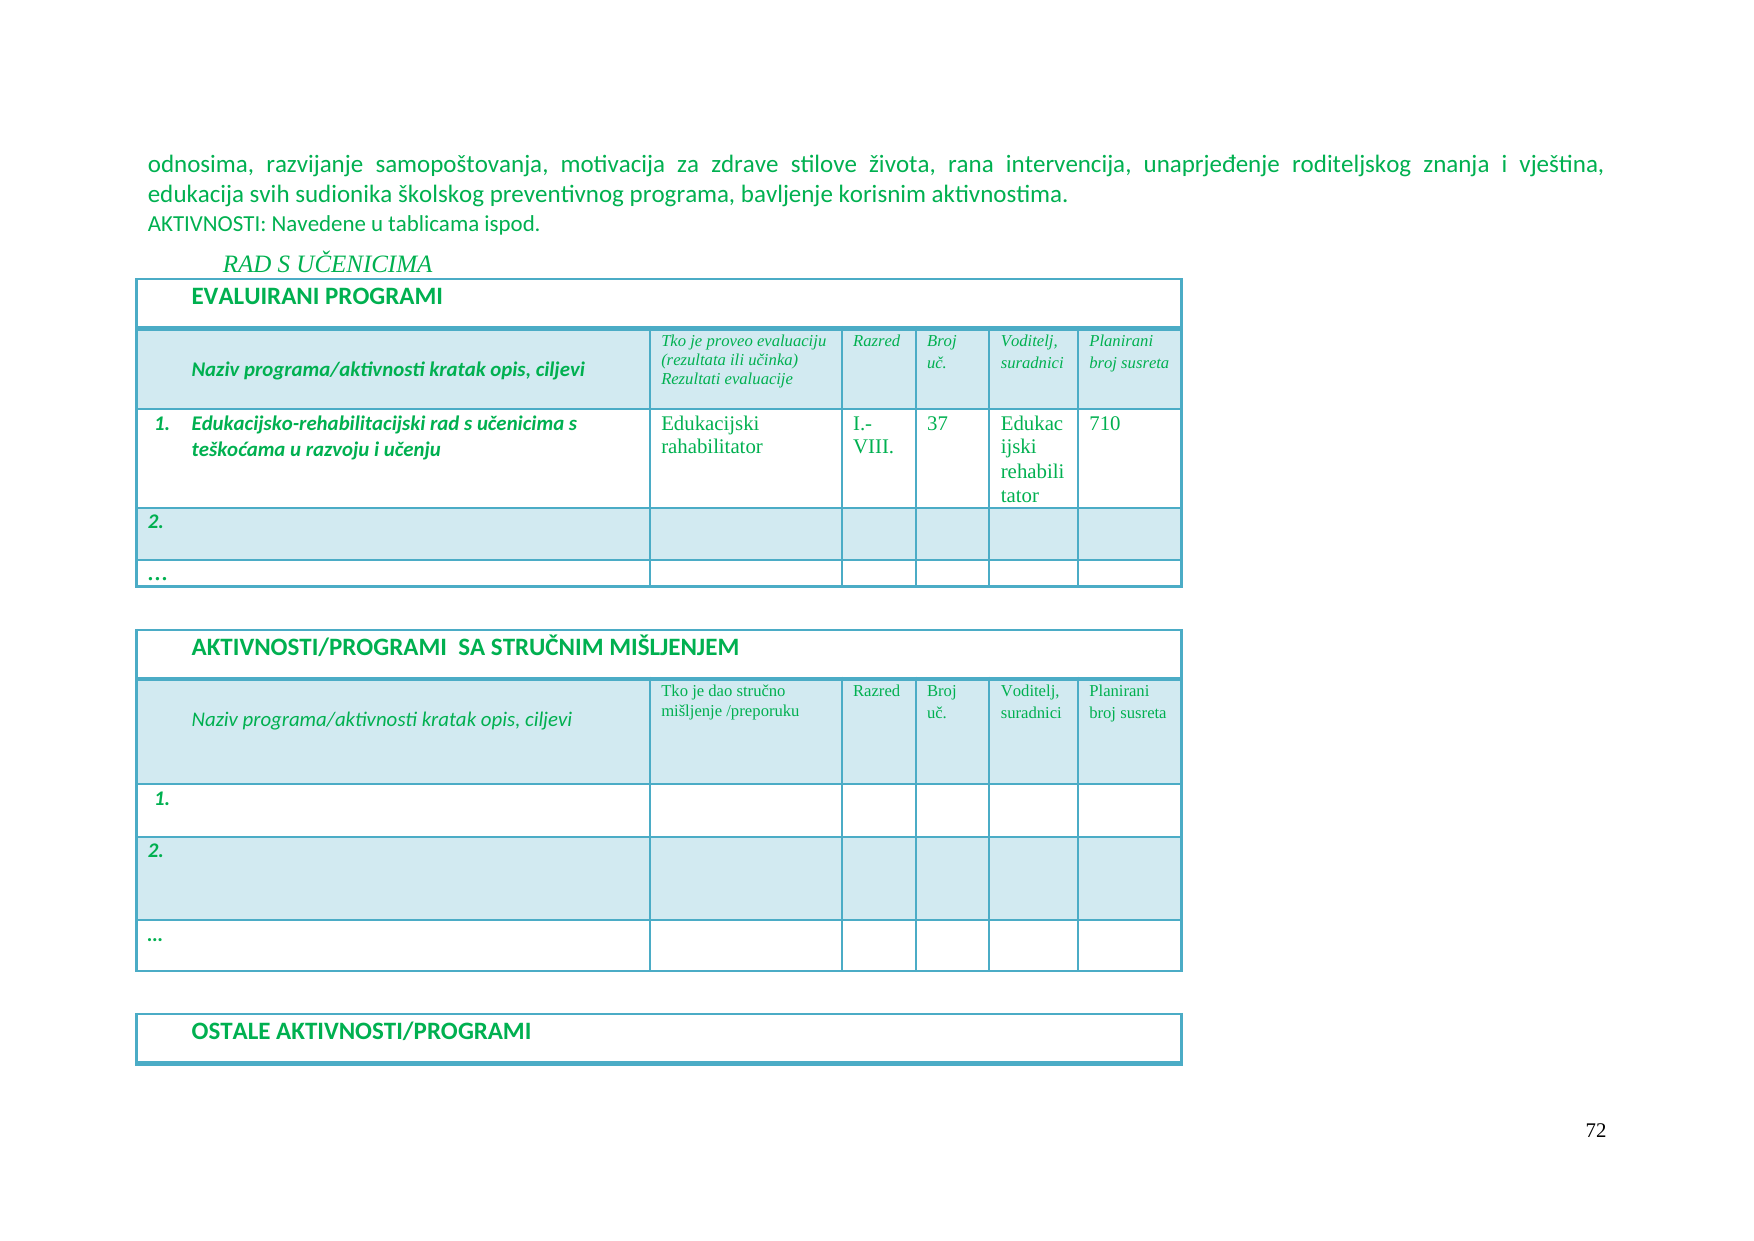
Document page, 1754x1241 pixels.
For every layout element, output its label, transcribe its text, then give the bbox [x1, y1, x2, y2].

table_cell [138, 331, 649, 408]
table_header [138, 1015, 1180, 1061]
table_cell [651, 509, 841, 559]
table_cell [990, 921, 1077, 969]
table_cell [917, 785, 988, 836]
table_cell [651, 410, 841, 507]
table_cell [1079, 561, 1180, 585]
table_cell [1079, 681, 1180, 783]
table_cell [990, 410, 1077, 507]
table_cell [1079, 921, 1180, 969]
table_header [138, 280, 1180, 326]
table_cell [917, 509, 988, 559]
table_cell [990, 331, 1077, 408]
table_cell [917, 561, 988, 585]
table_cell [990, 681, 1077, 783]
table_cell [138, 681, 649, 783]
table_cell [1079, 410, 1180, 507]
subtitle RAD S UČENICIMA [148, 249, 1606, 278]
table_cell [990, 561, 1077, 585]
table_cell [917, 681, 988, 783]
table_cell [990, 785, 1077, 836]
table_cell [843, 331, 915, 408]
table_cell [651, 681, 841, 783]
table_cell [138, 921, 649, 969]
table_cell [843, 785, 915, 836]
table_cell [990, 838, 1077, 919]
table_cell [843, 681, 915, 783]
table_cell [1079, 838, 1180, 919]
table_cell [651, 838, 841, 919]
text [148, 148, 1606, 209]
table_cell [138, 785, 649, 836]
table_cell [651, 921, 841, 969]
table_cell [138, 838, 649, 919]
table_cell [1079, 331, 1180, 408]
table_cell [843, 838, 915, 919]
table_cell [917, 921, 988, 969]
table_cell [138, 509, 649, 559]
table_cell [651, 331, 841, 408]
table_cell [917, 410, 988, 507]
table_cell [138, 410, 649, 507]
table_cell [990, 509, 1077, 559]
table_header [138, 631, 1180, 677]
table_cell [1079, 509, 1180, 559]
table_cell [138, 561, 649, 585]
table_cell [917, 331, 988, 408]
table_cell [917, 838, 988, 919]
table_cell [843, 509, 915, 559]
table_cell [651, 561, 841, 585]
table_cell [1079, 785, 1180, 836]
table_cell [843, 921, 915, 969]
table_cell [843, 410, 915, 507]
text AKTIVNOSTI: Navedene u tablicama ispod. [148, 209, 1606, 237]
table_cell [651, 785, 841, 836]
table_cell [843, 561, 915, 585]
